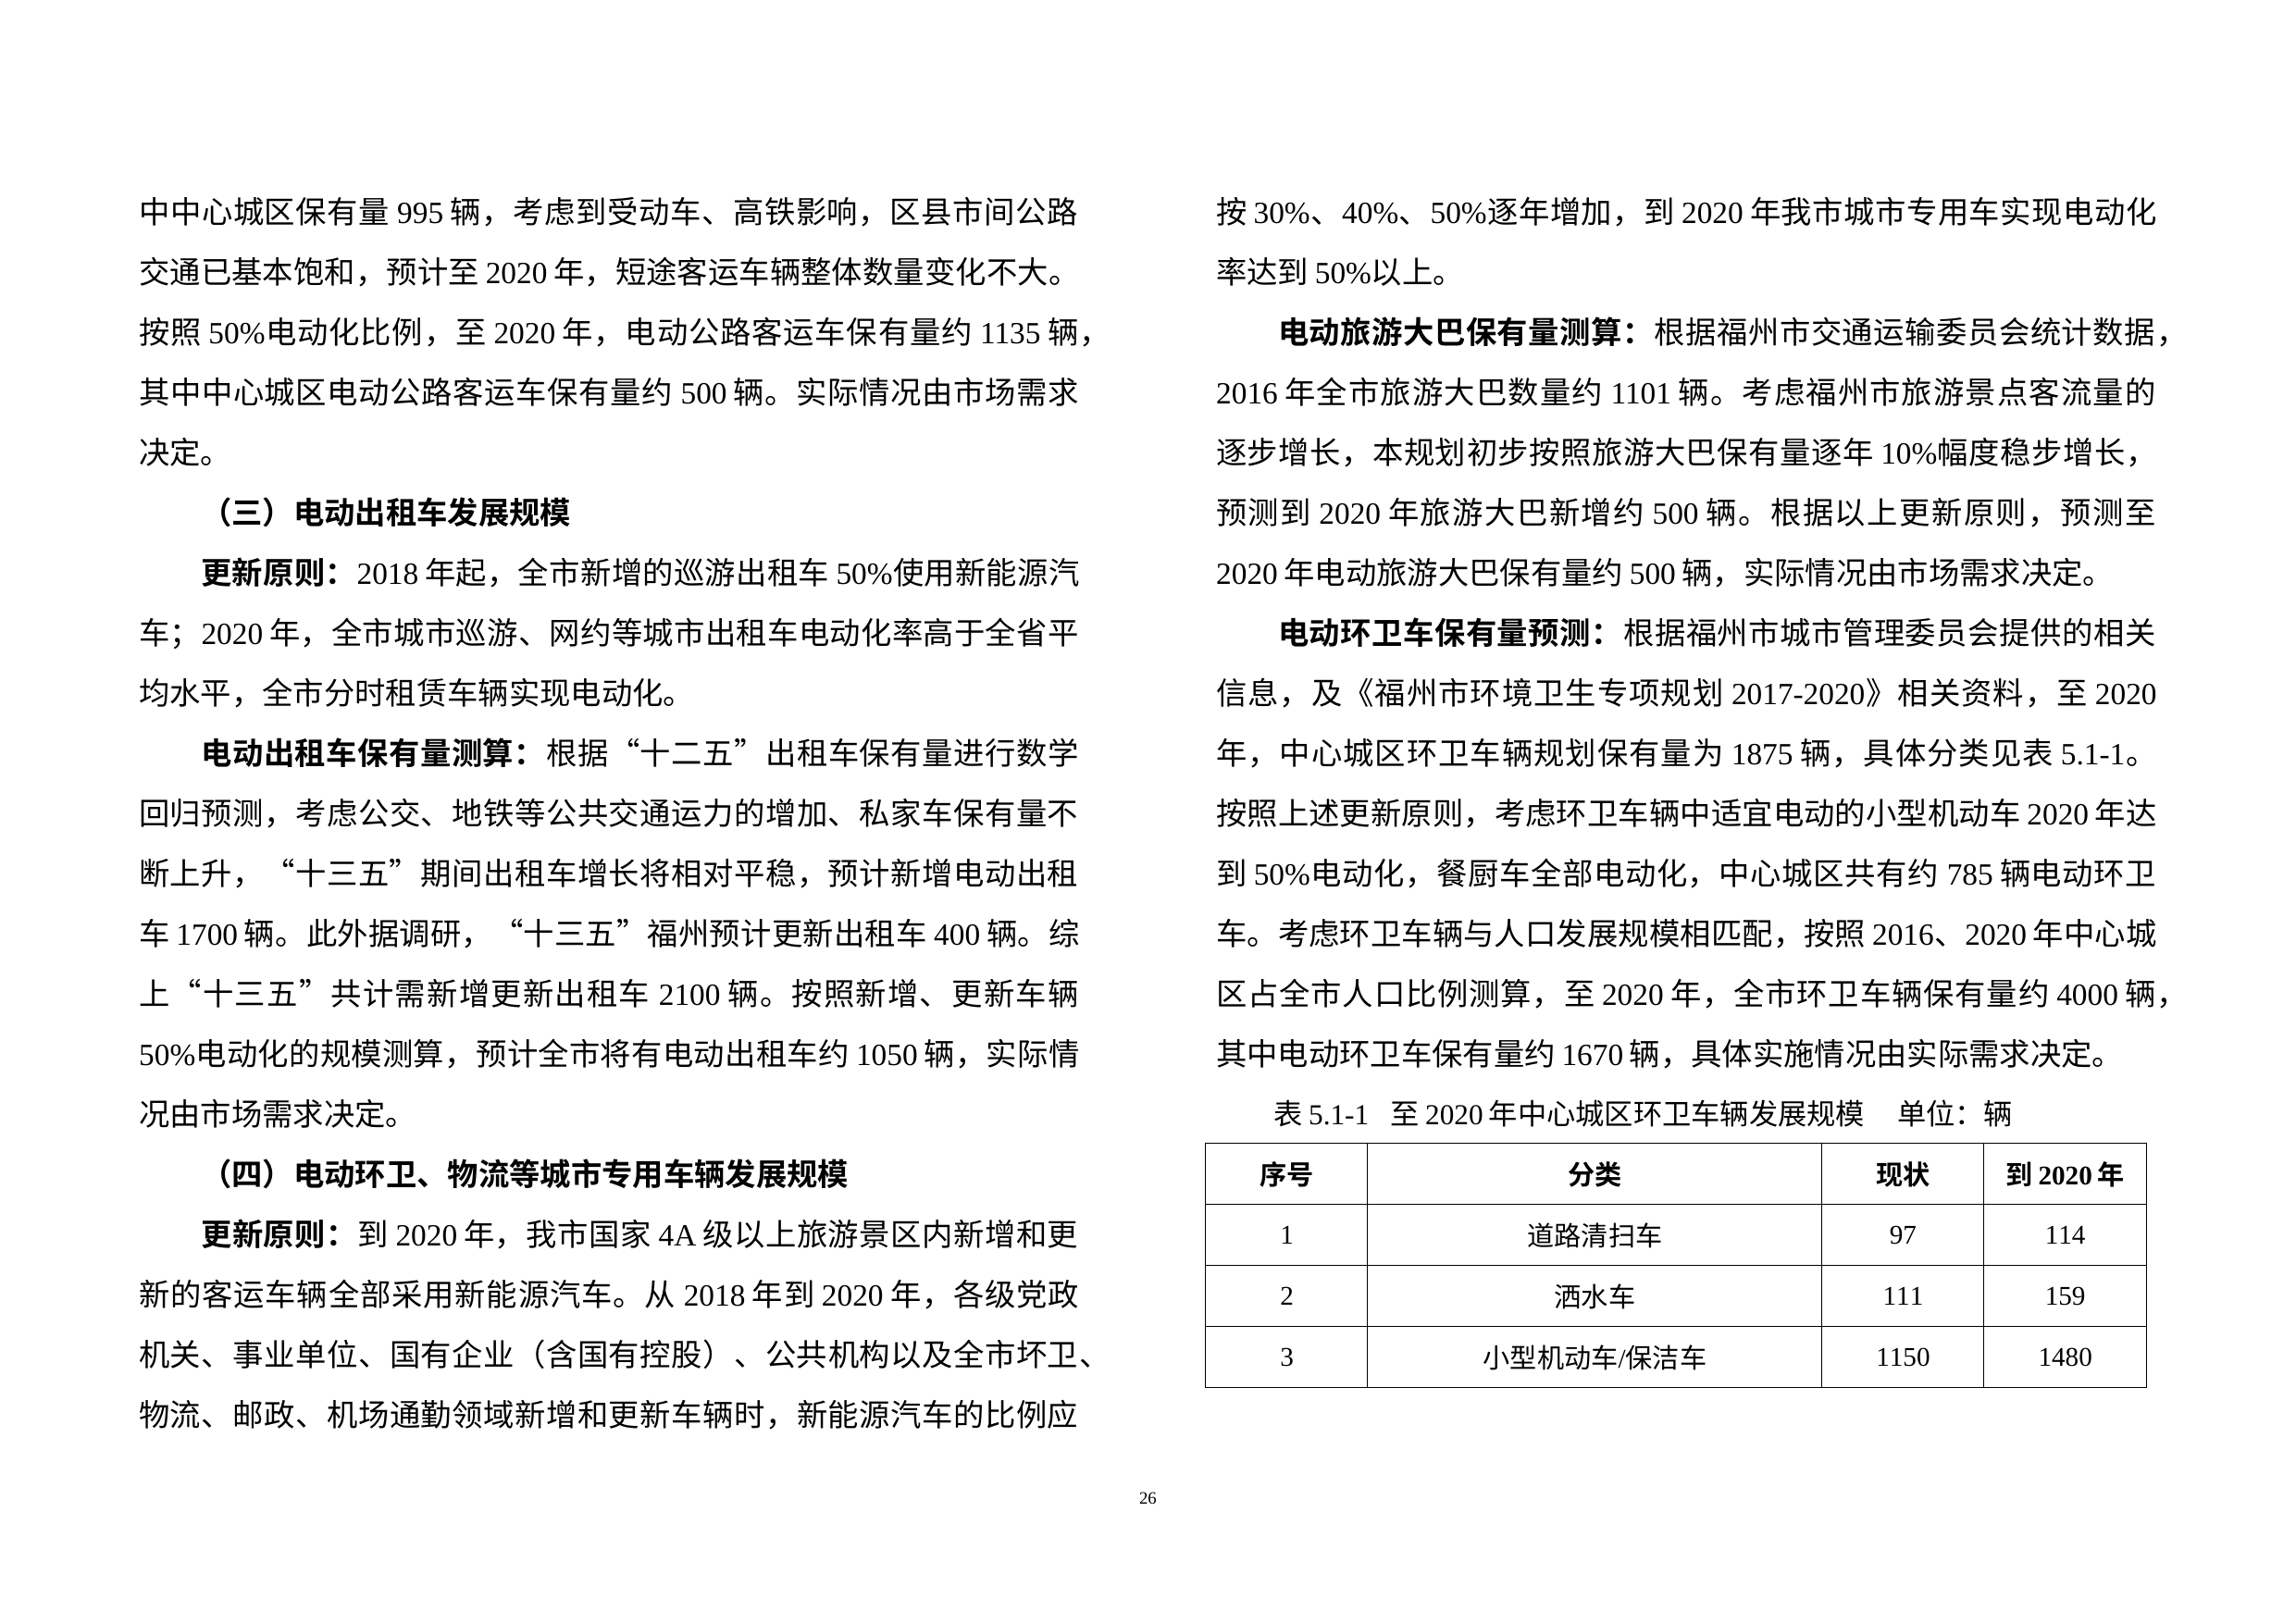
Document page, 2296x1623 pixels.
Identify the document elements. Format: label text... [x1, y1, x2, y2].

text 电动旅游大巴保有量测算：根据福州市交通运输委员会统计数据，2016年全市旅游大巴数量约1101辆。考虑福州市旅游景点客流量的逐步增长，本规划初步按照旅游大巴保有量逐年10%幅度稳步增长，预测到2020年旅游大巴新增约500辆。根据以上更新原则，预测至2020年电动旅游大巴保有量约500辆，实际情况由市场需求决定。 [1216, 300, 2156, 601]
table_header 现状 [1822, 1144, 1983, 1204]
text 更新原则：2018年起，全市新增的巡游出租车50%使用新能源汽车；2020年，全市城市巡游、网约等城市出租车电动化率高于全省平均水平，全市分时租赁车辆实现电动化。 [139, 540, 1079, 721]
table_cell 1 [1206, 1205, 1367, 1265]
table_cell 3 [1206, 1327, 1367, 1387]
table_cell 114 [1984, 1205, 2146, 1265]
table_header 分类 [1368, 1144, 1821, 1204]
text 电动环卫车保有量预测：根据福州市城市管理委员会提供的相关信息，及《福州市环境卫生专项规划2017-2020》相关资料，至2020年，中心城区环卫车辆规划保有量为1875辆，具体分类见表5.1-1。按照上述更新原则，考虑环卫车辆中适宜电动的小型机动车2020年达到50%电动化，餐厨车全部电动化，中心城区共有约785辆电动环卫车。考虑环卫车辆与人口发展规模相匹配，按照2016、2020年中心城区占全市人口比例测算，至2020年，全市环卫车辆保有量约4000辆，其中电动环卫车保有量约1670辆，具体实施情况由实际需求决定。 [1216, 601, 2156, 1082]
text （三）电动出租车发展规模 [139, 480, 1079, 540]
table_cell 1480 [1984, 1327, 2146, 1387]
text 更新原则：到2020年，我市国家4A级以上旅游景区内新增和更新的客运车辆全部采用新能源汽车。从2018年到2020年，各级党政机关、事业单位、国有企业（含国有控股）、公共机构以及全市坏卫、物流、邮政、机场通勤领域新增和更新车辆时，新能源汽车的比例应按30%、40%、50%逐年增加，到2020年我市城市专用车实现电动化率达到50%以上。 [139, 1202, 1079, 1443]
table_cell 159 [1984, 1266, 2146, 1326]
table_cell 道路清扫车 [1368, 1205, 1821, 1265]
table_header 序号 [1206, 1144, 1367, 1204]
text （四）电动环卫、物流等城市专用车辆发展规模 [139, 1142, 1079, 1202]
table_cell 97 [1822, 1205, 1983, 1265]
table_cell 2 [1206, 1266, 1367, 1326]
text 更新原则：到2020年，我市国家4A级以上旅游景区内新增和更新的客运车辆全部采用新能源汽车。从2018年到2020年，各级党政机关、事业单位、国有企业（含国有控股）、公共机构以及全市坏卫、物流、邮政、机场通勤领域新增和更新车辆时，新能源汽车的比例应按30%、40%、50%逐年增加，到2020年我市城市专用车实现电动化率达到50%以上。 [1216, 180, 2156, 300]
text 电动出租车保有量测算：根据“十二五”出租车保有量进行数学回归预测，考虑公交、地铁等公共交通运力的增加、私家车保有量不断上升，“十三五”期间出租车增长将相对平稳，预计新增电动出租车1700辆。此外据调研，“十三五”福州预计更新出租车400辆。综上“十三五”共计需新增更新出租车2100辆。按照新增、更新车辆50%电动化的规模测算，预计全市将有电动出租车约1050辆，实际情况由市场需求决定。 [139, 721, 1079, 1142]
table_cell 小型机动车/保洁车 [1368, 1327, 1821, 1387]
table_cell 111 [1822, 1266, 1983, 1326]
table_header 到2020年 [1984, 1144, 2146, 1204]
table_cell 1150 [1822, 1327, 1983, 1387]
table_cell 洒水车 [1368, 1266, 1821, 1326]
